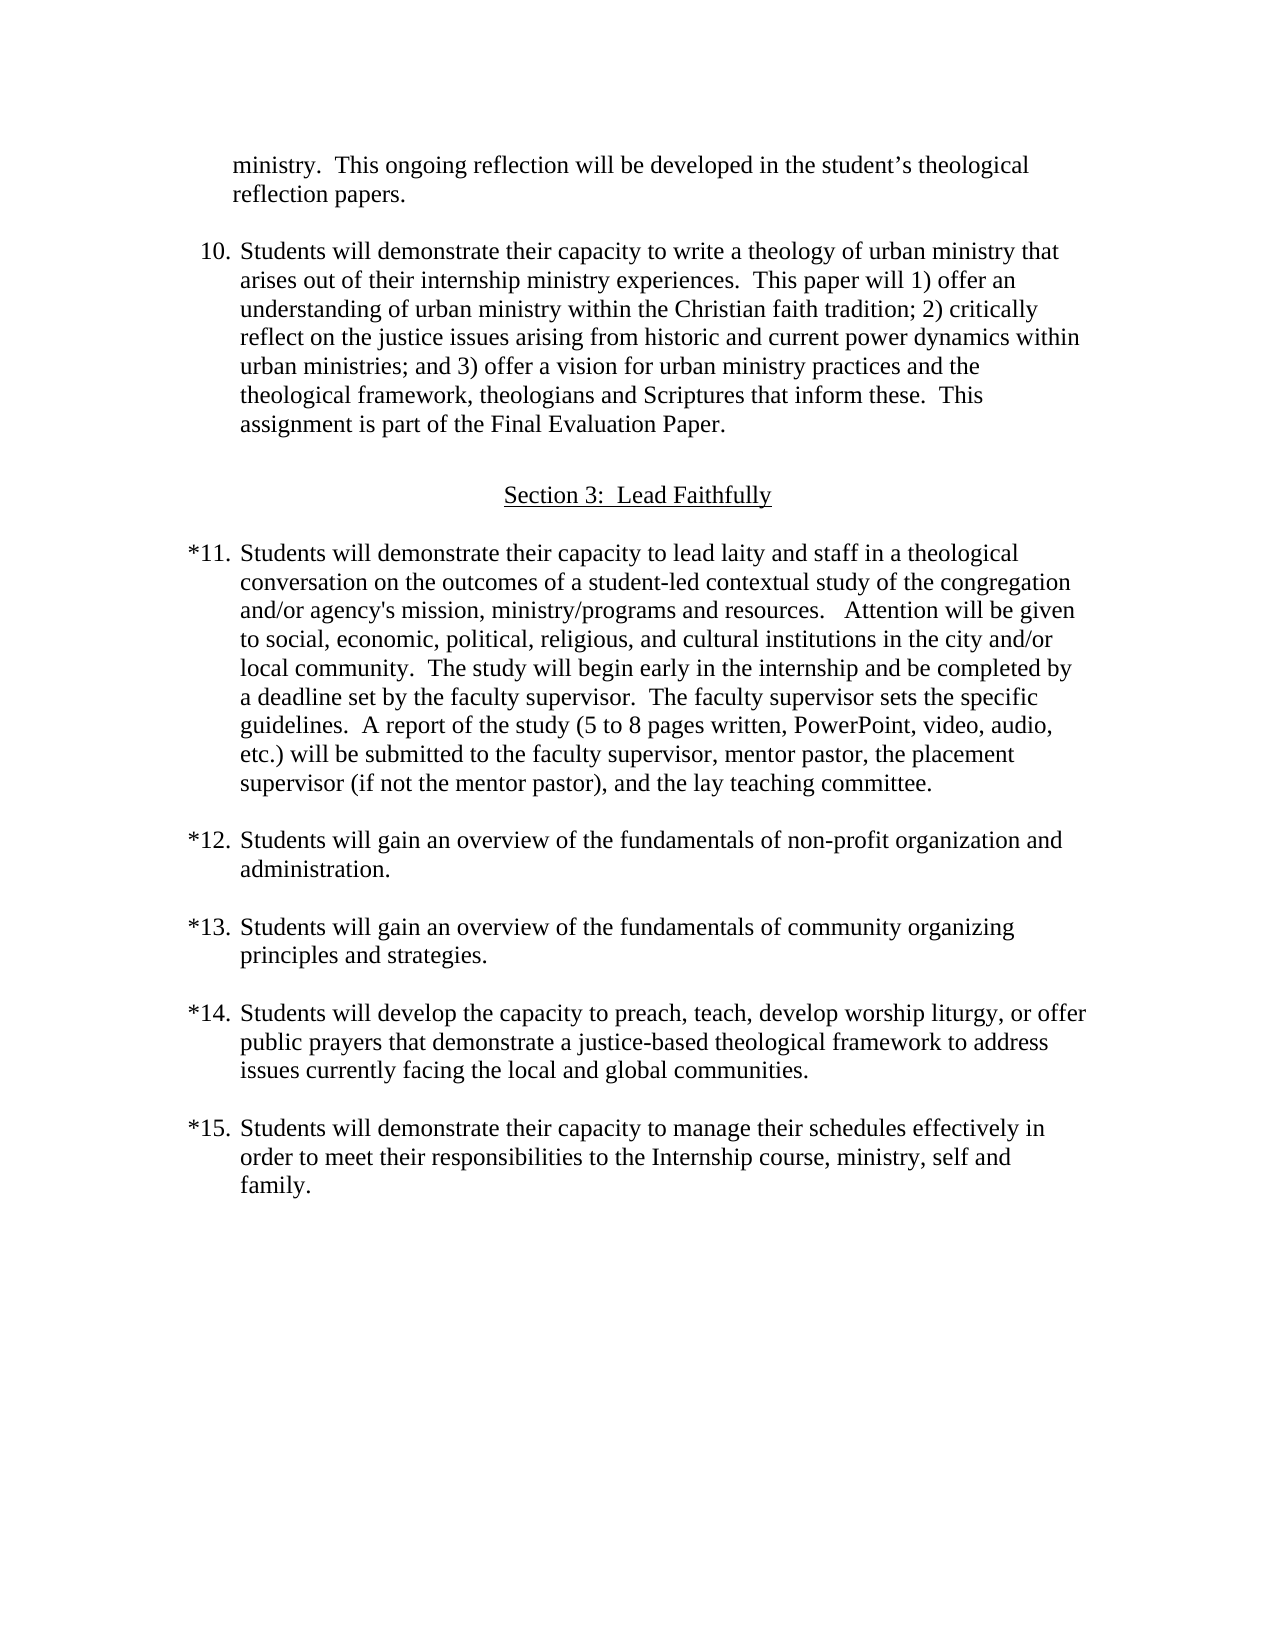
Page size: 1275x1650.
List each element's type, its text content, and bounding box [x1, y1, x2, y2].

text *13. Students will gain an overview of the fundamentals of community organizing principles and strategies. [187, 912, 1087, 969]
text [187, 150, 1087, 207]
text *15. Students will demonstrate their capacity to manage their schedules effectively in order to meet their responsibilities to the Internship course, ministry, self and family. [187, 1113, 1087, 1199]
text *12. Students will gain an overview of the fundamentals of non-profit organization and administration. [187, 826, 1087, 883]
text *11. Students will demonstrate their capacity to lead laity and staff in a theological conversation on the outcomes of a student-led contextual study of the congregation and/or agency's mission, ministry/programs and resources. Attention will be given to social, economic, political, religious, and cultural institutions in the city and/or local community. The study will begin early in the internship and be completed by a deadline set by the faculty supervisor. The faculty supervisor sets the specific guidelines. A report of the study (5 to 8 pages written, PowerPoint, video, audio, etc.) will be submitted to the faculty supervisor, mentor pastor, the placement supervisor (if not the mentor pastor), and the lay teaching committee. [187, 538, 1087, 797]
text *14. Students will develop the capacity to preach, teach, develop worship liturgy, or offer public prayers that demonstrate a justice-based theological framework to address issues currently facing the local and global communities. [187, 998, 1087, 1084]
text Section 3: Lead Faithfully [187, 481, 1087, 509]
text 10. Students will demonstrate their capacity to write a theology of urban ministry that arises out of their internship ministry experiences. This paper will 1) offer an understanding of urban ministry within the Christian faith tradition; 2) critically reflect on the justice issues arising from historic and current power dynamics within urban ministries; and 3) offer a vision for urban ministry practices and the theological framework, theologians and Scriptures that inform these. This assignment is part of the Final Evaluation Paper. [187, 236, 1087, 437]
